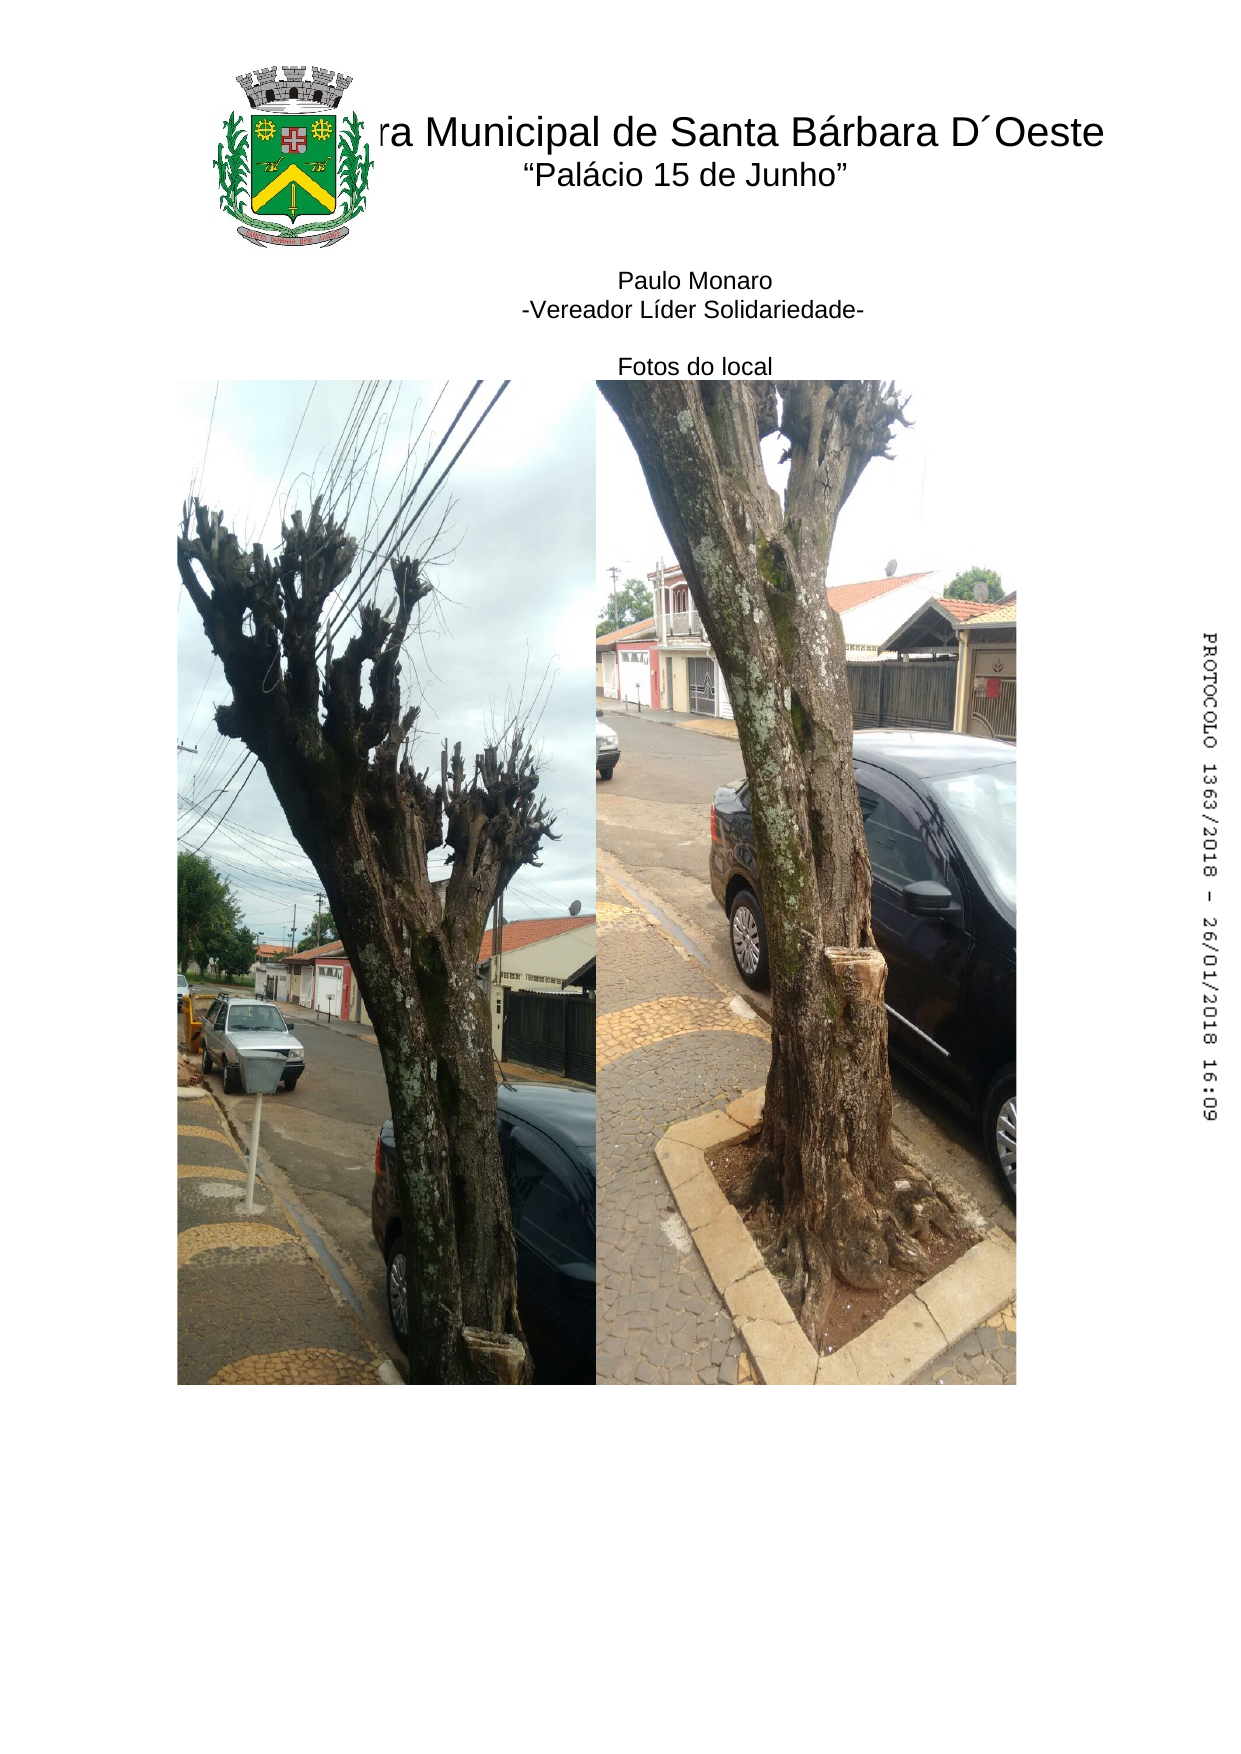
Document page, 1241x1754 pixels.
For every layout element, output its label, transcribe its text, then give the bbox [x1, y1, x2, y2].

picture [212, 66, 381, 255]
text -Vereador Líder Solidariedade- [177, 294, 1063, 323]
picture [1177, 629, 1241, 1125]
picture [177, 380, 1017, 1385]
text Paulo Monaro [177, 266, 1063, 294]
text Fotos do local [177, 352, 1063, 381]
